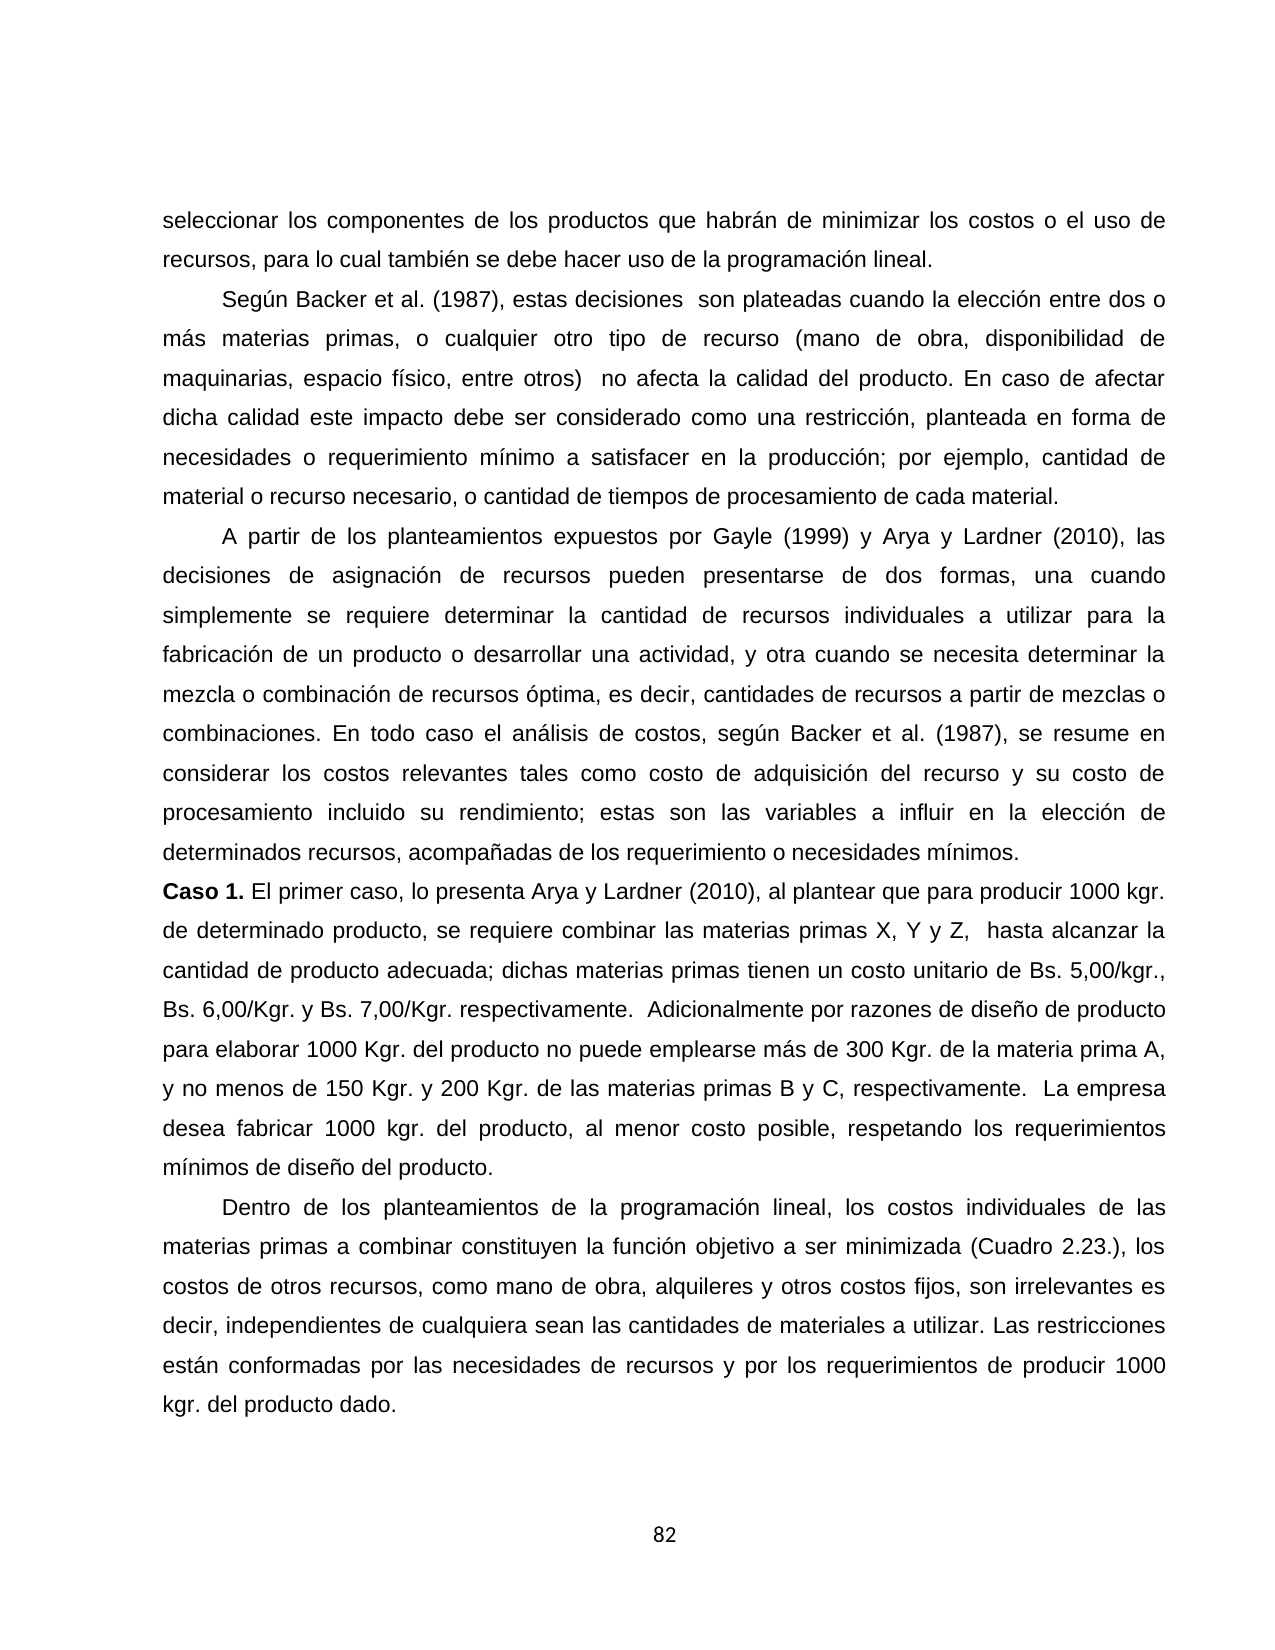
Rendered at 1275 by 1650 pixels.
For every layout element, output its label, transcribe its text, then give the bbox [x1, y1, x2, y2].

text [162, 207, 1167, 273]
text A partir de los planteamientos expuestos por Gayle (1999) y Arya y Lardner (2010), las decisiones de asignación de recursos pueden presentarse de dos formas, una cuando simplemente se requiere determinar la cantidad de recursos individuales a utilizar para la fabricación de un producto o desarrollar una actividad, y otra cuando se necesita determinar la mezcla o combinación de recursos óptima, es decir, cantidades de recursos a partir de mezclas o combinaciones. En todo caso el análisis de costos, según Backer et al. (1987), se resume en considerar los costos relevantes tales como costo de adquisición del recurso y su costo de procesamiento incluido su rendimiento; estas son las variables a influir en la elección de determinados recursos, acompañadas de los requerimiento o necesidades mínimos. [162, 523, 1167, 865]
text Según Backer et al. (1987), estas decisiones son plateadas cuando la elección entre dos o más materias primas, o cualquier otro tipo de recurso (mano de obra, disponibilidad de maquinarias, espacio físico, entre otros) no afecta la calidad del producto. En caso de afectar dicha calidad este impacto debe ser considerado como una restricción, planteada en forma de necesidades o requerimiento mínimo a satisfacer en la producción; por ejemplo, cantidad de material o recurso necesario, o cantidad de tiempos de procesamiento de cada material. [162, 286, 1167, 509]
text Dentro de los planteamientos de la programación lineal, los costos individuales de las materias primas a combinar constituyen la función objetivo a ser minimizada (Cuadro 2.23.), los costos de otros recursos, como mano de obra, alquileres y otros costos fijos, son irrelevantes es decir, independientes de cualquiera sean las cantidades de materiales a utilizar. Las restricciones están conformadas por las necesidades de recursos y por los requerimientos de producir 1000 kgr. del producto dado. [162, 1194, 1167, 1417]
text Caso 1. El primer caso, lo presenta Arya y Lardner (2010), al plantear que para producir 1000 kgr. de determinado producto, se requiere combinar las materias primas X, Y y Z, hasta alcanzar la cantidad de producto adecuada; dichas materias primas tienen un costo unitario de Bs. 5,00/kgr., Bs. 6,00/Kgr. y Bs. 7,00/Kgr. respectivamente. Adicionalmente por razones de diseño de producto para elaborar 1000 Kgr. del producto no puede emplearse más de 300 Kgr. de la materia prima A, y no menos de 150 Kgr. y 200 Kgr. de las materias primas B y C, respectivamente. La empresa desea fabricar 1000 kgr. del producto, al menor costo posible, respetando los requerimientos mínimos de diseño del producto. [162, 878, 1167, 1181]
